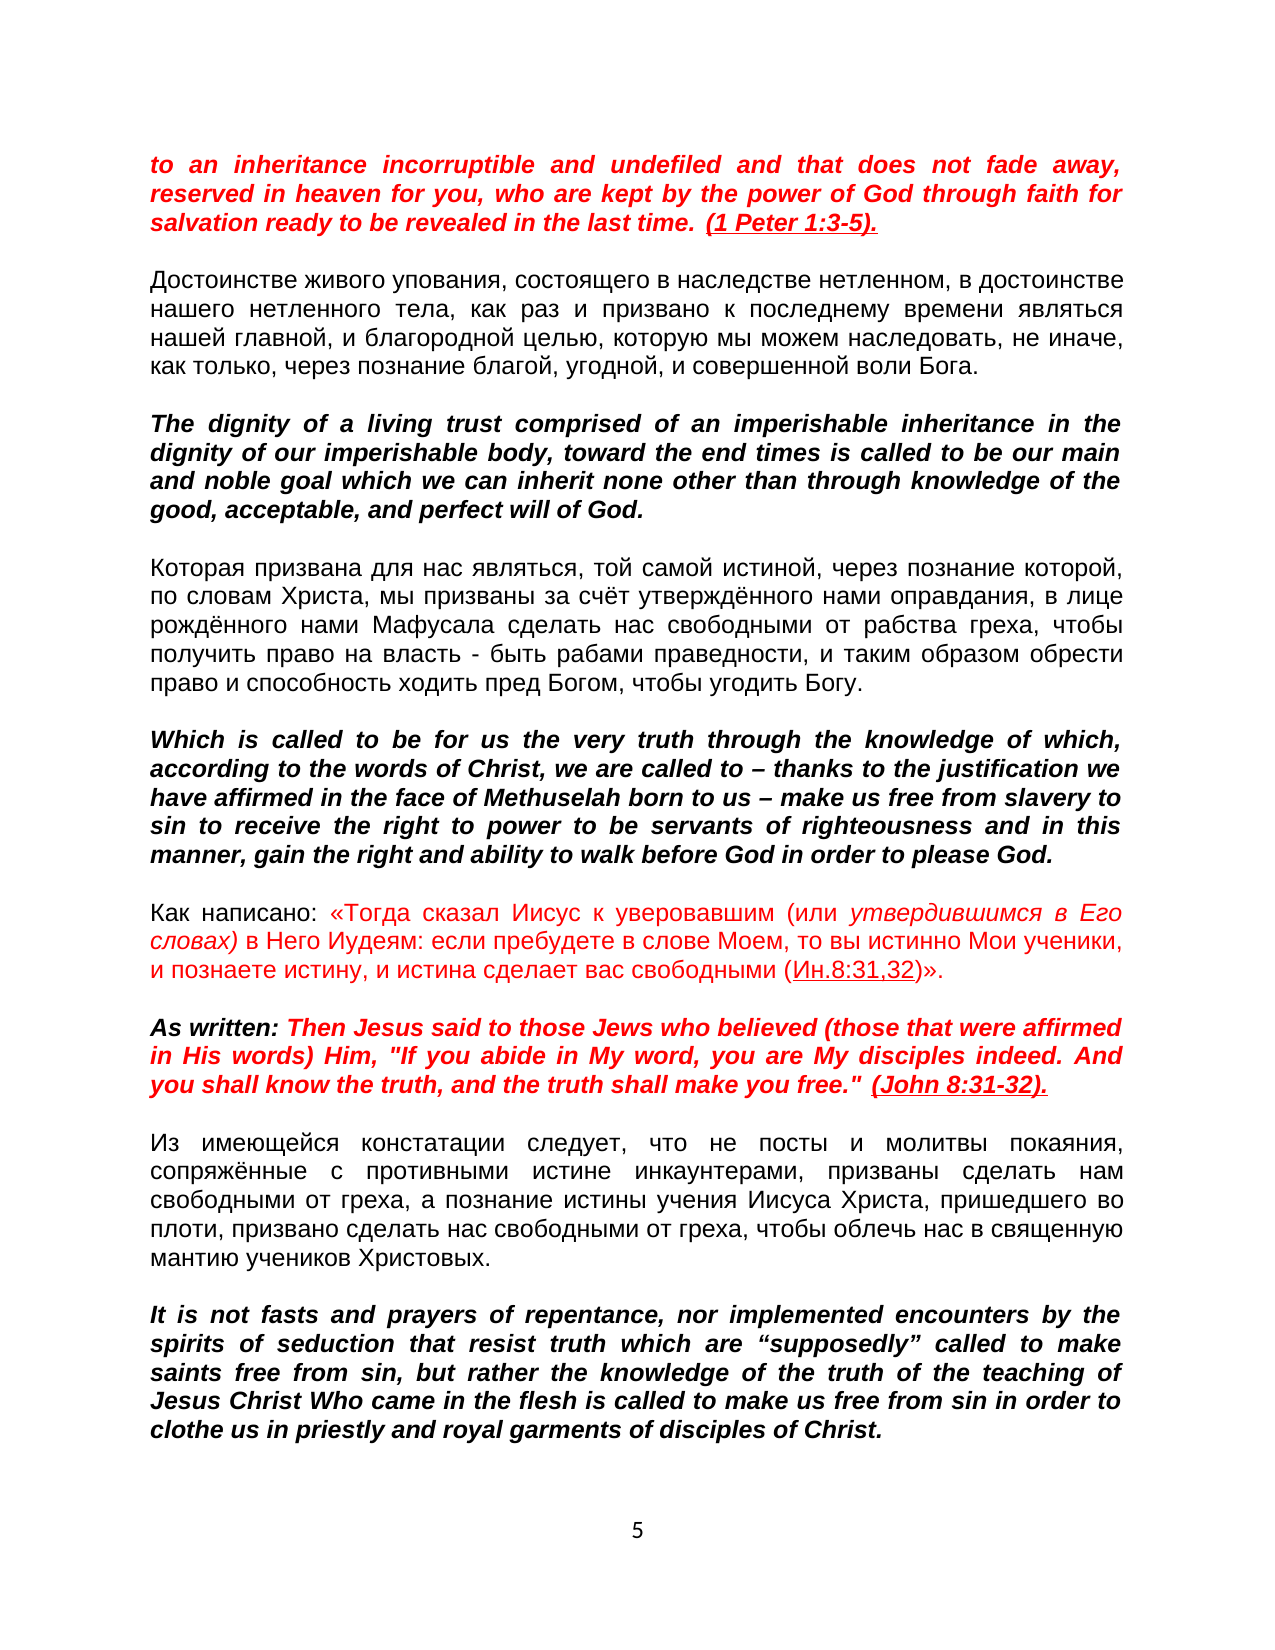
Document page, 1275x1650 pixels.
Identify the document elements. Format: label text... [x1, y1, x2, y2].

text Которая призвана для нас являться, той самой истиной, через познание которой, по словам Христа, мы призваны за счёт утверждённого нами оправдания, в лице рождённого нами Мафусала сделать нас свободными от рабства греха, чтобы получить право на власть - быть рабами праведности, и таким образом обрести право и способность ходить пред Богом, чтобы угодить Богу. [150, 552, 1125, 696]
text to an inheritance incorruptible and undefiled and that does not fade away, reserved in heaven for you, who are kept by the power of God through faith for salvation ready to be revealed in the last time. (1 Peter 1:3-5). [150, 150, 1125, 236]
text Which is called to be for us the very truth through the knowledge of which, according to the words of Christ, we are called to – thanks to the justification we have affirmed in the face of Methuselah born to us – make us free from slavery to sin to receive the right to power to be servants of righteousness and in this manner, gain the right and ability to walk before God in order to please God. [150, 725, 1125, 869]
text Достоинстве живого упования, состоящего в наследстве нетленном, в достоинстве нашего нетленного тела, как раз и призвано к последнему времени являться нашей главной, и благородной целью, которую мы можем наследовать, не иначе, как только, через познание благой, угодной, и совершенной воли Бога. [150, 265, 1125, 380]
text It is not fasts and prayers of repentance, nor implemented encounters by the spirits of seduction that resist truth which are “supposedly” called to make saints free from sin, but rather the knowledge of the truth of the teaching of Jesus Christ Who came in the flesh is called to make us free from sin in order to clothe us in priestly and royal garments of disciples of Christ. [150, 1300, 1125, 1444]
text Из имеющейся констатации следует, что не посты и молитвы покаяния, сопряжённые с противными истине инкаунтерами, призваны сделать нам свободными от греха, а познание истины учения Иисуса Христа, пришедшего во плоти, призвано сделать нас свободными от греха, чтобы облечь нас в священную мантию учеников Христовых. [150, 1127, 1125, 1271]
text The dignity of a living trust comprised of an imperishable inheritance in the dignity of our imperishable body, toward the end times is called to be our main and noble goal which we can inherit none other than through knowledge of the good, acceptable, and perfect will of God. [150, 409, 1125, 524]
text Как написано: «Тогда сказал Иисус к уверовавшим (или утвердившимся в Его словах) в Него Иудеям: если пребудете в слове Моем, то вы истинно Мои ученики, и познаете истину, и истина сделает вас свободными (Ин.8:31,32)». [150, 897, 1125, 984]
text As written: Then Jesus said to those Jews who believed (those that were affirmed in His words) Him, "If you abide in My word, you are My disciples indeed. And you shall know the truth, and the truth shall make you free." (John 8:31-32). [150, 1012, 1125, 1099]
